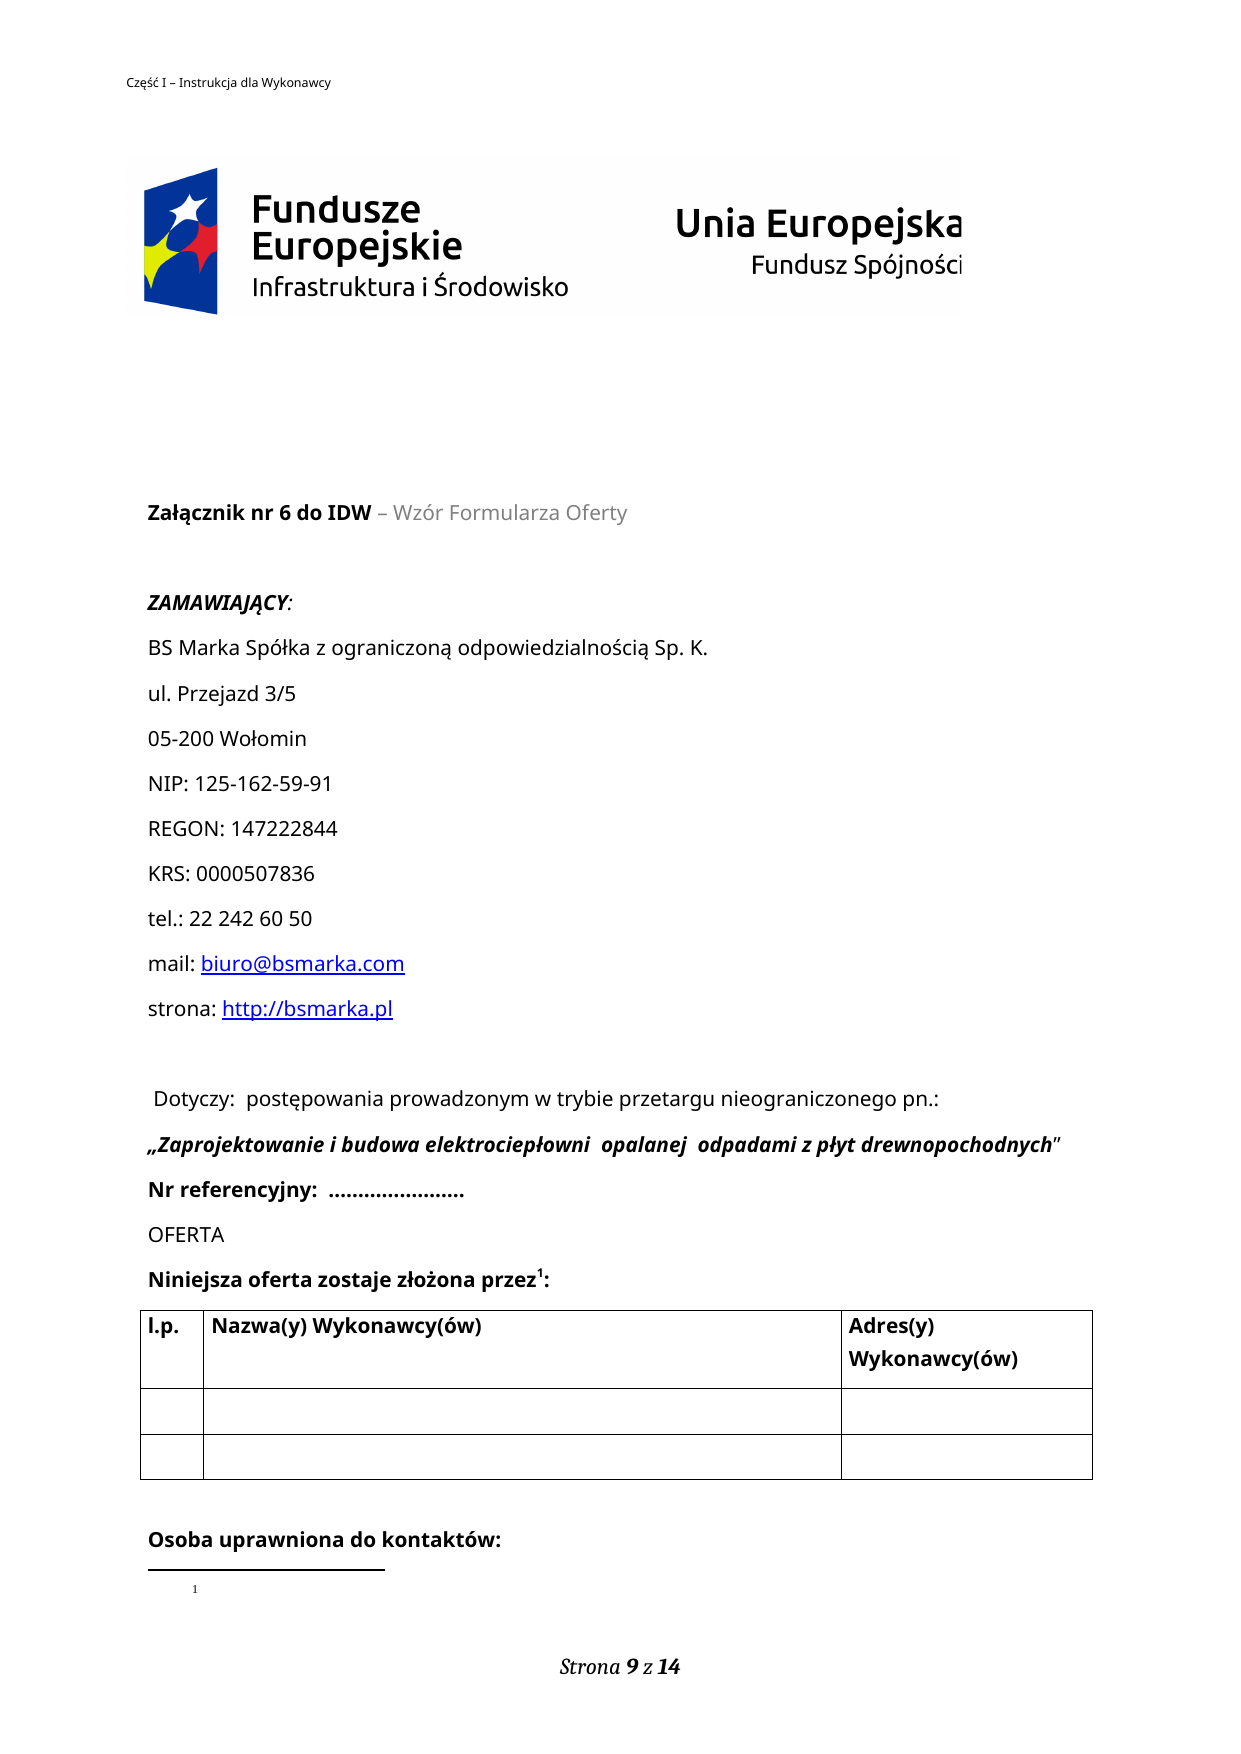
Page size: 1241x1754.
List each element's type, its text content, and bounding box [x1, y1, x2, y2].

text strona: http://bsmarka.pl [148, 994, 1093, 1023]
table_header Adres(y) Wykonawcy(ów) [842, 1311, 1092, 1388]
text tel.: 22 242 60 50 [148, 904, 1093, 933]
table_cell [141, 1435, 203, 1479]
text 05-200 Wołomin [148, 724, 1093, 752]
text ZAMAWIAJĄCY: [148, 588, 1093, 617]
table_cell [141, 1389, 203, 1434]
text Niniejsza oferta zostaje złożona przez: [148, 1265, 1093, 1293]
table_header l.p. [141, 1311, 203, 1388]
text KRS: 0000507836 [148, 859, 1093, 887]
text OFERTA [148, 1220, 1093, 1248]
text „Zaprojektowanie i budowa elektrociepłowni opalanej odpadami z płyt drewnopochodnych” [148, 1130, 1093, 1158]
picture [126, 156, 962, 315]
text BS Marka Spółka z ograniczoną odpowiedzialnością Sp. K. [148, 633, 1093, 662]
text REGON: 147222844 [148, 814, 1093, 842]
text NIP: 125-162-59-91 [148, 769, 1093, 797]
table_header Nazwa(y) Wykonawcy(ów) [204, 1311, 841, 1388]
text mail: biuro@bsmarka.com [148, 949, 1093, 978]
text Załącznik nr 6 do IDW – Wzór Formularza Oferty [148, 498, 1093, 527]
text Osoba uprawniona do kontaktów: [148, 1525, 1093, 1554]
text Nr referencyjny: ………………….. [148, 1175, 1093, 1203]
table_cell [842, 1435, 1092, 1479]
table_cell [204, 1435, 841, 1479]
text ul. Przejazd 3/5 [148, 679, 1093, 707]
table_cell [842, 1389, 1092, 1434]
table_cell [204, 1389, 841, 1434]
text Dotyczy: postępowania prowadzonym w trybie przetargu nieograniczonego pn.: [148, 1084, 1093, 1113]
